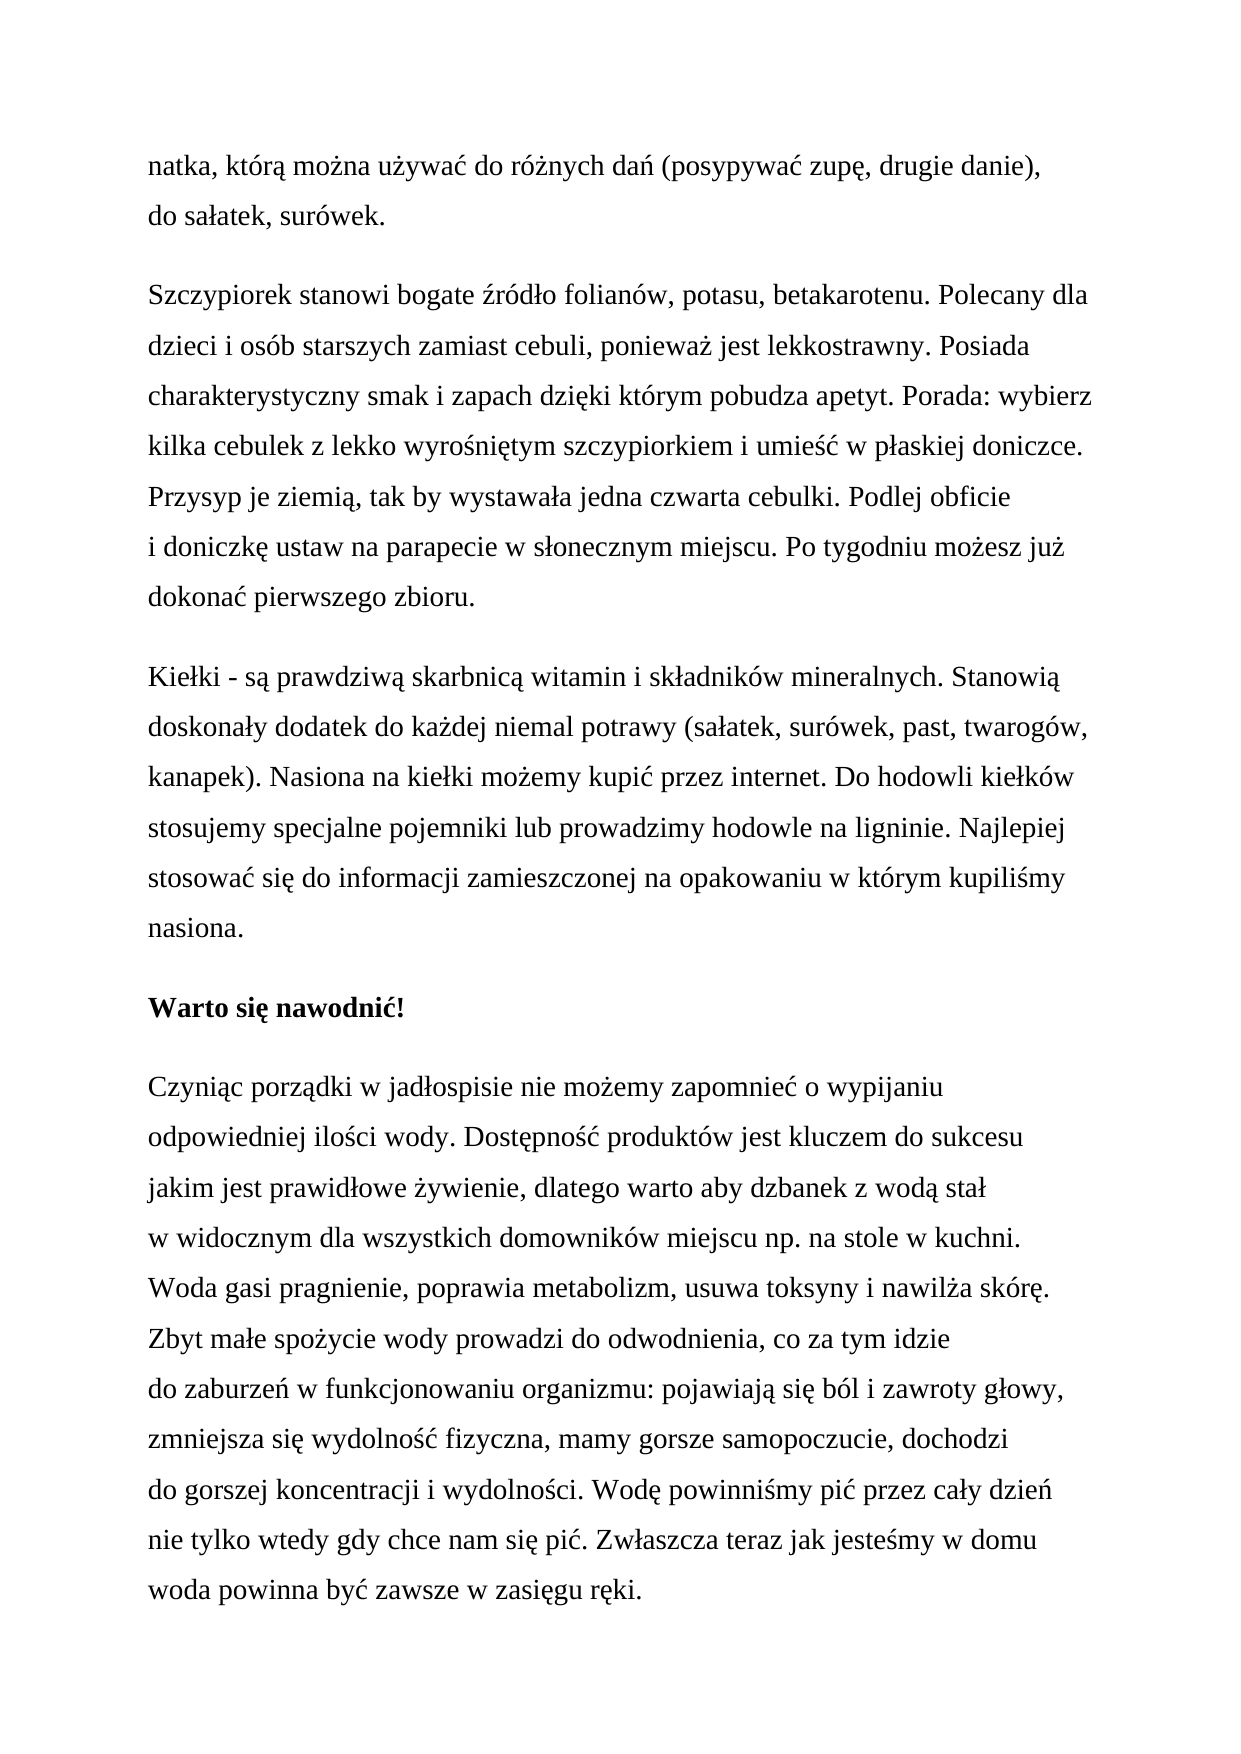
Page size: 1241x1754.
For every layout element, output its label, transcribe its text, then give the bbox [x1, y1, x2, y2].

text Kiełki - są prawdziwą skarbnicą witamin i składników mineralnych. Stanowią doskonały dodatek do każdej niemal potrawy (sałatek, surówek, past, twarogów, kanapek). Nasiona na kiełki możemy kupić przez internet. Do hodowli kiełków stosujemy specjalne pojemniki lub prowadzimy hodowle na ligninie. Najlepiej stosować się do informacji zamieszczonej na opakowaniu w którym kupiliśmy nasiona. [148, 659, 1093, 944]
text Szczypiorek stanowi bogate źródło folianów, potasu, betakarotenu. Polecany dla dzieci i osób starszych zamiast cebuli, ponieważ jest lekkostrawny. Posiada charakterystyczny smak i zapach dzięki którym pobudza apetyt. Porada: wybierz kilka cebulek z lekko wyrośniętym szczypiorkiem i umieść w płaskiej doniczce. Przysyp je ziemią, tak by wystawała jedna czwarta cebulki. Podlej obficie i doniczkę ustaw na parapecie w słonecznym miejscu. Po tygodniu możesz już dokonać pierwszego zbioru. [148, 277, 1093, 613]
text Warto się nawodnić! [148, 990, 1093, 1023]
text Czyniąc porządki w jadłospisie nie możemy zapomnieć o wypijaniu odpowiedniej ilości wody. Dostępność produktów jest kluczem do sukcesu jakim jest prawidłowe żywienie, dlatego warto aby dzbanek z wodą stał w widocznym dla wszystkich domowników miejscu np. na stole w kuchni. Woda gasi pragnienie, poprawia metabolizm, usuwa toksyny i nawilża skórę. Zbyt małe spożycie wody prowadzi do odwodnienia, co za tym idzie do zaburzeń w funkcjonowaniu organizmu: pojawiają się ból i zawroty głowy, zmniejsza się wydolność fizyczna, mamy gorsze samopoczucie, dochodzi do gorszej koncentracji i wydolności. Wodę powinniśmy pić przez cały dzień nie tylko wtedy gdy chce nam się pić. Zwłaszcza teraz jak jesteśmy w domu woda powinna być zawsze w zasięgu ręki. [148, 1069, 1093, 1606]
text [148, 148, 1093, 231]
